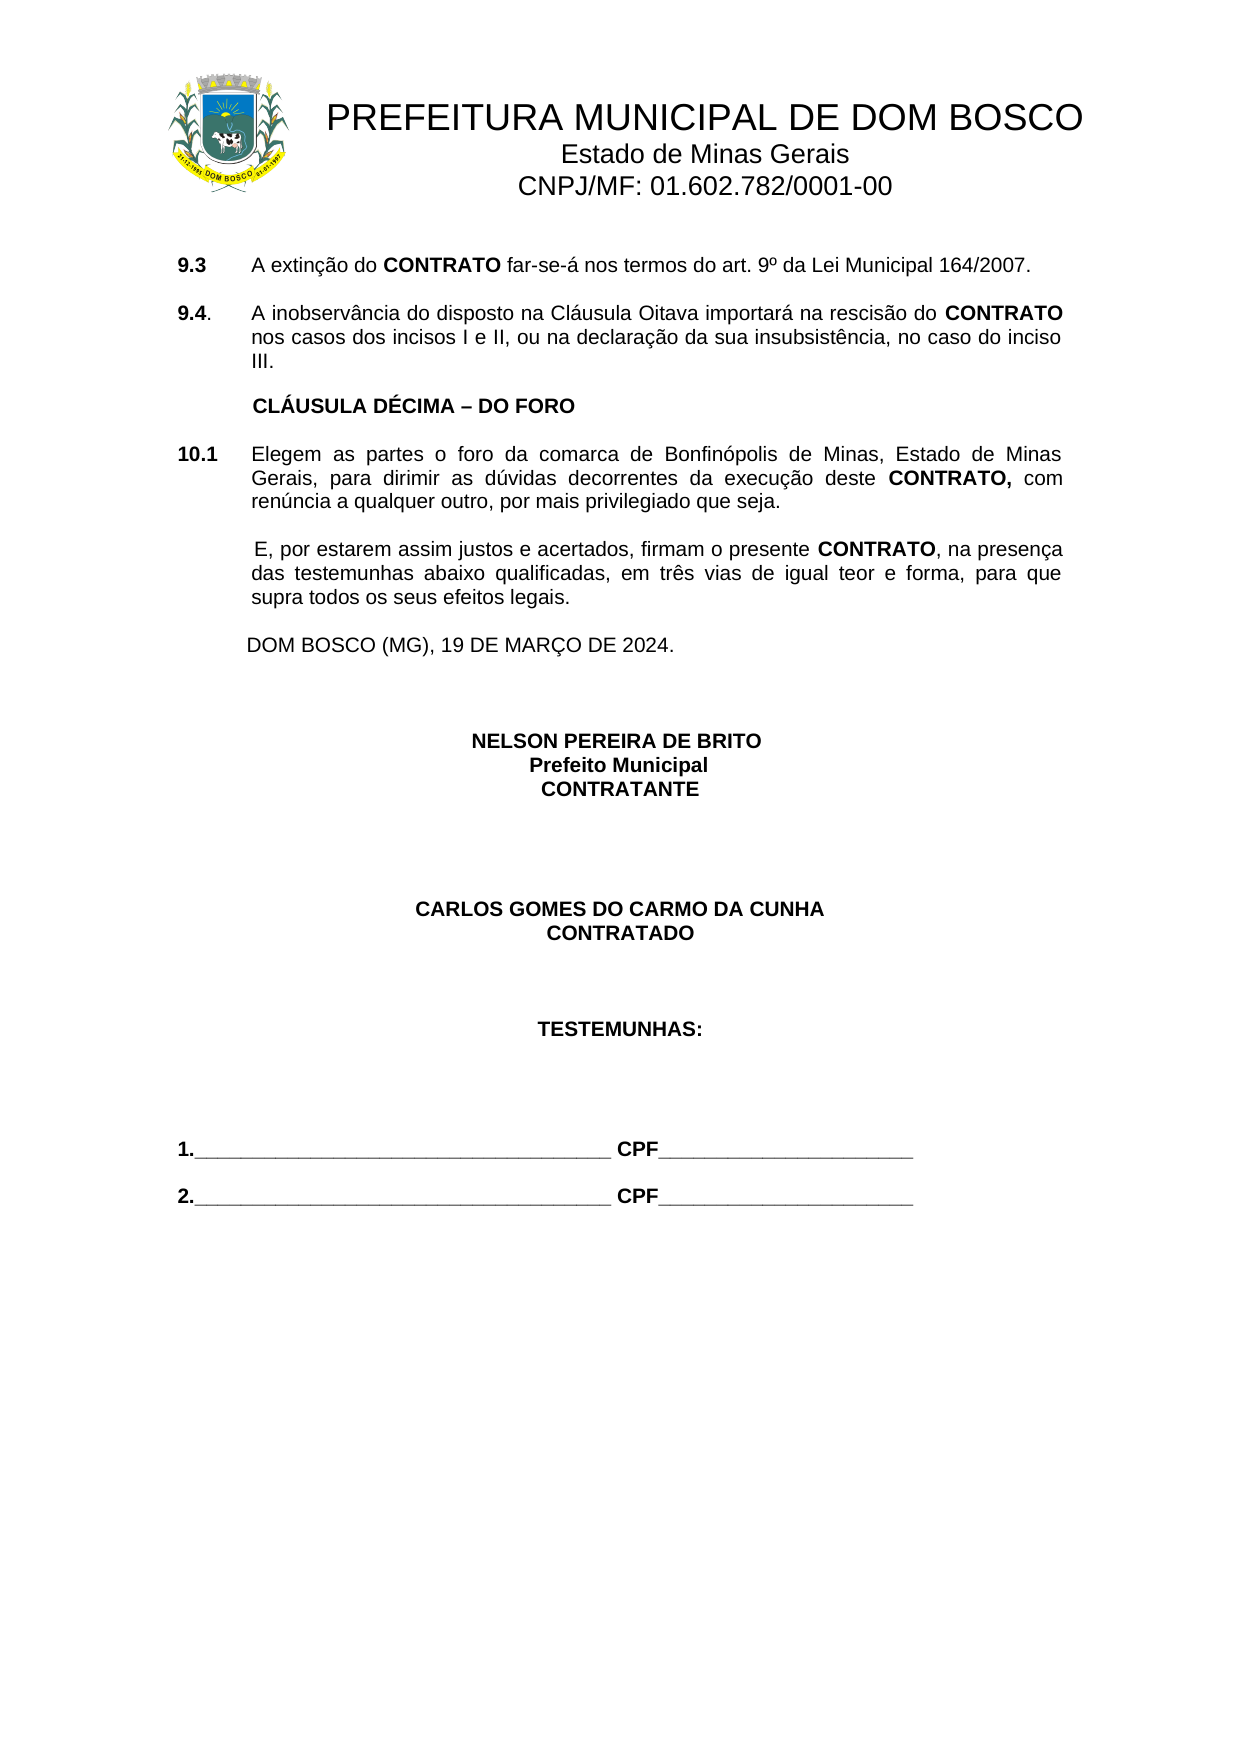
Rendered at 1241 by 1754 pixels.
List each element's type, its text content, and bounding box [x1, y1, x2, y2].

text DOM BOSCO (MG), 19 DE MARÇO DE 2024. [177, 633, 1063, 657]
text 10.1 Elegem as partes o foro da comarca de Bonfinópolis de Minas, Estado de Minas Gerais, para dirimir as dúvidas decorrentes da execução deste CONTRATO, com renúncia a qualquer outro, por mais privilegiado que seja. [177, 441, 1063, 513]
text NELSON PEREIRA DE BRITO [177, 729, 1063, 753]
text Prefeito Municipal [177, 753, 1063, 777]
text 2.____________________________________ CPF______________________ [177, 1184, 1063, 1208]
text 1.____________________________________ CPF______________________ [177, 1136, 1063, 1160]
text 9.4. A inobservância do disposto na Cláusula Oitava importará na rescisão do CONTRATO nos casos dos incisos I e II, ou na declaração da sua insubsistência, no caso do inciso III. [177, 301, 1063, 373]
text CONTRATADO [177, 921, 1063, 945]
text TESTEMUNHAS: [177, 1017, 1063, 1041]
text CARLOS GOMES DO CARMO DA CUNHA [177, 897, 1063, 921]
text 9.3 A extinção do CONTRATO far-se-á nos termos do art. 9º da Lei Municipal 164/2007. [177, 253, 1063, 277]
text CONTRATANTE [177, 777, 1063, 801]
text E, por estarem assim justos e acertados, firmam o presente CONTRATO, na presença das testemunhas abaixo qualificadas, em três vias de igual teor e forma, para que supra todos os seus efeitos legais. [177, 537, 1063, 609]
subtitle CLÁUSULA DÉCIMA – DO FORO [177, 393, 1063, 417]
